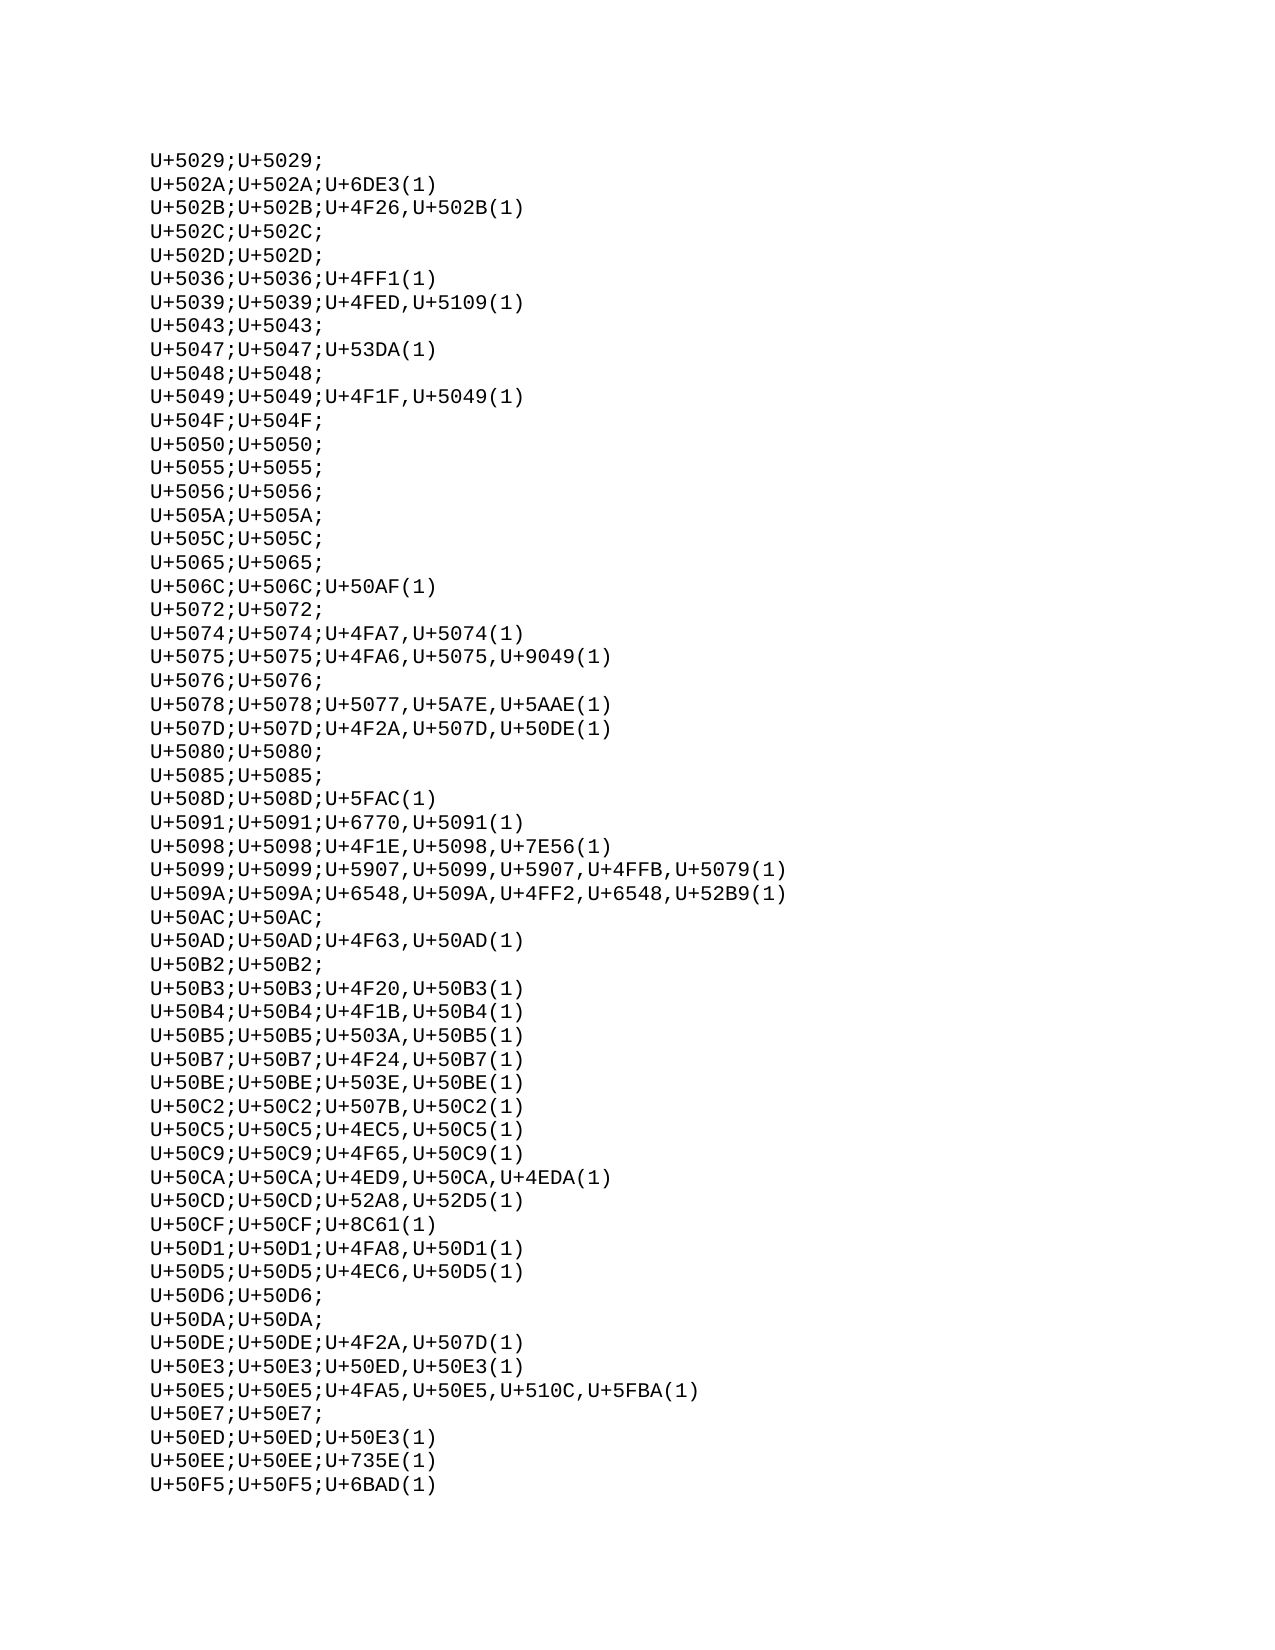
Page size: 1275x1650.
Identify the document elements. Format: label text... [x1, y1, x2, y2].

text U+504F;U+504F; [150, 410, 1125, 434]
text U+5056;U+5056; [150, 481, 1125, 505]
text U+5043;U+5043; [150, 316, 1125, 339]
text U+5049;U+5049;U+4F1F,U+5049(1) [150, 386, 1125, 410]
text U+50AC;U+50AC; [150, 907, 1125, 930]
text U+509A;U+509A;U+6548,U+509A,U+4FF2,U+6548,U+52B9(1) [150, 883, 1125, 907]
text U+50EE;U+50EE;U+735E(1) [150, 1451, 1125, 1474]
text U+5075;U+5075;U+4FA6,U+5075,U+9049(1) [150, 647, 1125, 670]
text U+5036;U+5036;U+4FF1(1) [150, 268, 1125, 292]
text U+5048;U+5048; [150, 363, 1125, 386]
text U+50E7;U+50E7; [150, 1403, 1125, 1427]
text U+50DA;U+50DA; [150, 1309, 1125, 1332]
text U+5072;U+5072; [150, 599, 1125, 623]
text U+50D6;U+50D6; [150, 1285, 1125, 1309]
text U+505A;U+505A; [150, 505, 1125, 528]
text U+5080;U+5080; [150, 741, 1125, 765]
text U+502C;U+502C; [150, 221, 1125, 244]
text U+502D;U+502D; [150, 244, 1125, 268]
text U+5055;U+5055; [150, 457, 1125, 481]
text U+50C5;U+50C5;U+4EC5,U+50C5(1) [150, 1119, 1125, 1143]
text U+50AD;U+50AD;U+4F63,U+50AD(1) [150, 930, 1125, 954]
text U+50D5;U+50D5;U+4EC6,U+50D5(1) [150, 1261, 1125, 1285]
text U+502B;U+502B;U+4F26,U+502B(1) [150, 197, 1125, 221]
text U+506C;U+506C;U+50AF(1) [150, 576, 1125, 599]
text U+50DE;U+50DE;U+4F2A,U+507D(1) [150, 1332, 1125, 1356]
text U+50ED;U+50ED;U+50E3(1) [150, 1427, 1125, 1451]
text U+50C9;U+50C9;U+4F65,U+50C9(1) [150, 1143, 1125, 1167]
text U+50CF;U+50CF;U+8C61(1) [150, 1214, 1125, 1238]
text U+5099;U+5099;U+5907,U+5099,U+5907,U+4FFB,U+5079(1) [150, 859, 1125, 883]
text U+5047;U+5047;U+53DA(1) [150, 339, 1125, 363]
text U+502A;U+502A;U+6DE3(1) [150, 174, 1125, 197]
text U+5029;U+5029; [150, 150, 1125, 174]
text U+50B5;U+50B5;U+503A,U+50B5(1) [150, 1025, 1125, 1048]
text U+50B2;U+50B2; [150, 954, 1125, 978]
text U+50CD;U+50CD;U+52A8,U+52D5(1) [150, 1190, 1125, 1214]
text U+50F5;U+50F5;U+6BAD(1) [150, 1474, 1125, 1498]
text U+5050;U+5050; [150, 434, 1125, 457]
text U+5076;U+5076; [150, 670, 1125, 694]
text U+5074;U+5074;U+4FA7,U+5074(1) [150, 623, 1125, 647]
text U+5039;U+5039;U+4FED,U+5109(1) [150, 292, 1125, 316]
text U+50B7;U+50B7;U+4F24,U+50B7(1) [150, 1048, 1125, 1072]
text U+50CA;U+50CA;U+4ED9,U+50CA,U+4EDA(1) [150, 1167, 1125, 1190]
text U+5078;U+5078;U+5077,U+5A7E,U+5AAE(1) [150, 694, 1125, 717]
text U+5065;U+5065; [150, 552, 1125, 576]
text U+5098;U+5098;U+4F1E,U+5098,U+7E56(1) [150, 836, 1125, 859]
text U+505C;U+505C; [150, 528, 1125, 552]
text U+508D;U+508D;U+5FAC(1) [150, 788, 1125, 812]
text U+50E3;U+50E3;U+50ED,U+50E3(1) [150, 1356, 1125, 1379]
text U+50B4;U+50B4;U+4F1B,U+50B4(1) [150, 1001, 1125, 1025]
text U+50BE;U+50BE;U+503E,U+50BE(1) [150, 1072, 1125, 1096]
text U+507D;U+507D;U+4F2A,U+507D,U+50DE(1) [150, 717, 1125, 741]
text U+50B3;U+50B3;U+4F20,U+50B3(1) [150, 978, 1125, 1001]
text U+50E5;U+50E5;U+4FA5,U+50E5,U+510C,U+5FBA(1) [150, 1379, 1125, 1403]
text U+5091;U+5091;U+6770,U+5091(1) [150, 812, 1125, 836]
text U+50D1;U+50D1;U+4FA8,U+50D1(1) [150, 1238, 1125, 1261]
text U+5085;U+5085; [150, 765, 1125, 788]
text U+50C2;U+50C2;U+507B,U+50C2(1) [150, 1096, 1125, 1119]
